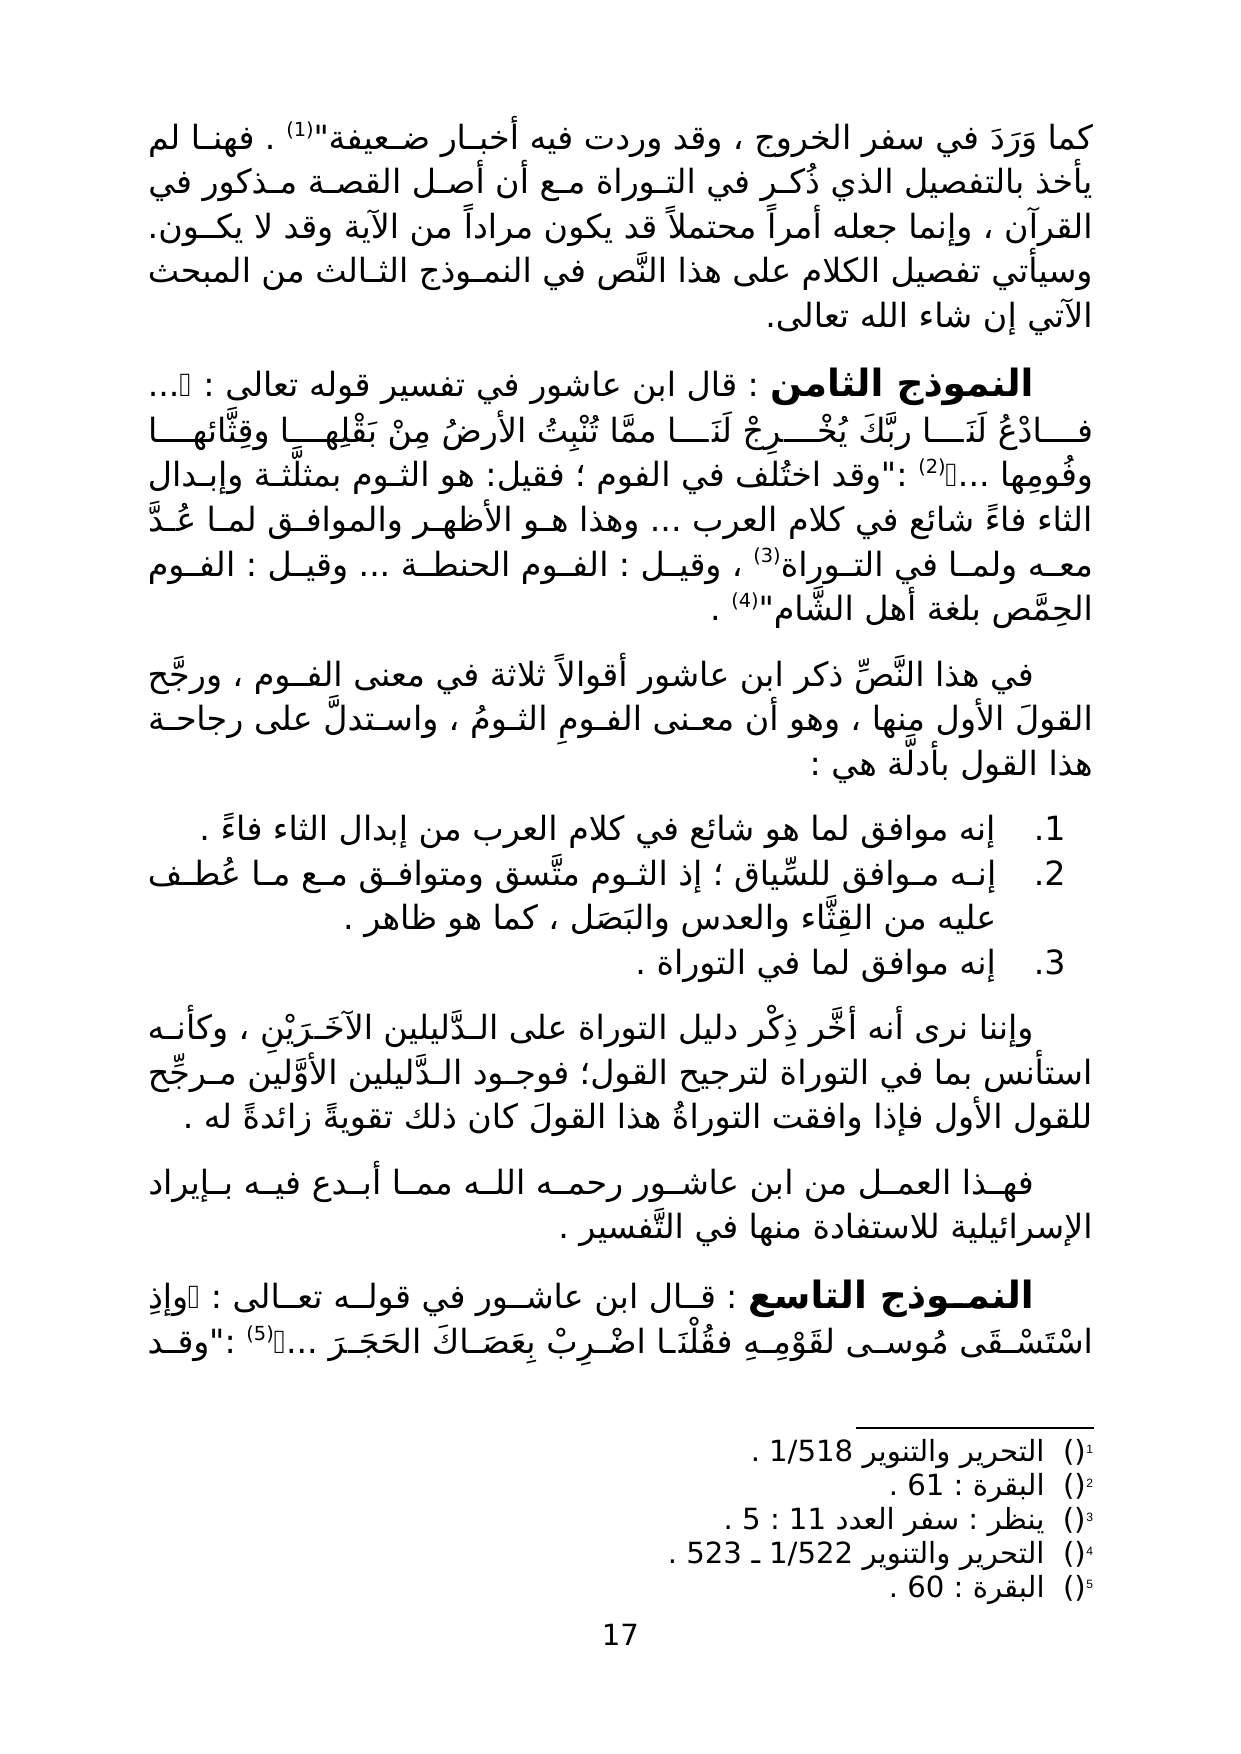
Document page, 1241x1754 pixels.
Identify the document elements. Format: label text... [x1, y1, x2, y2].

text وإننا نرى أنه أخَّر ذِكْر دليل التوراة على الدَّليلين الآخَرَيْنِ ، وكأنه استأنس بما في التوراة لترجيح القول؛ فوجود الدَّليلين الأوَّلين مرجِّح للقول الأول فإذا وافقت التوراةُ هذا القولَ كان ذلك تقويةً زائدةً له . [148, 1009, 1093, 1137]
text فهذا العمل من ابن عاشور رحمه الله مما أبدع فيه بإيراد الإسرائيلية للاستفادة منها في التَّفسير . [148, 1163, 1093, 1247]
list إنه موافق لما هو شائع في كلام العرب من إبدال الثاء فاءً . [148, 810, 1034, 848]
text في هذا النَّصِّ ذكر ابن عاشور أقوالاً ثلاثة في معنى الفوم ، ورجَّح القولَ الأول منها ، وهو أن معنى الفومِ الثومُ ، واستدلَّ على رجاحة هذا القول بأدلَّة هي : [148, 655, 1093, 783]
list إنـه مـوافق للسِّياق ؛ إذ الثـوم متَّسق ومتوافق مع ما عُطف عليه من القِثَّاء والعدس والبَصَل ، كما هو ظاهر . [148, 854, 1034, 938]
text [148, 118, 1093, 335]
list إنه موافق لما في التوراة . [148, 943, 1034, 982]
text النموذج الثامن : قال ابن عاشور في تفسير قوله تعالى : ... فادْعُ لَنَا ربَّكَ يُخْرِجْ لَنَا ممَّا تُنْبِتُ الأرضُ مِنْ بَقْلِها وقِثَّائها وفُومِها ...() :"وقد اختُلف في الفوم ؛ فقيل: هو الثوم بمثلَّثة وإبدال الثاء فاءً شائع في كلام العرب ... وهذا هو الأظهر والموافق لما عُدَّ معه ولما في التوراة() ، وقيل : الفوم الحنطة ... وقيل : الفوم الحِمَّص بلغة أهل الشَّام"() . [148, 362, 1093, 628]
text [148, 1273, 1093, 1362]
